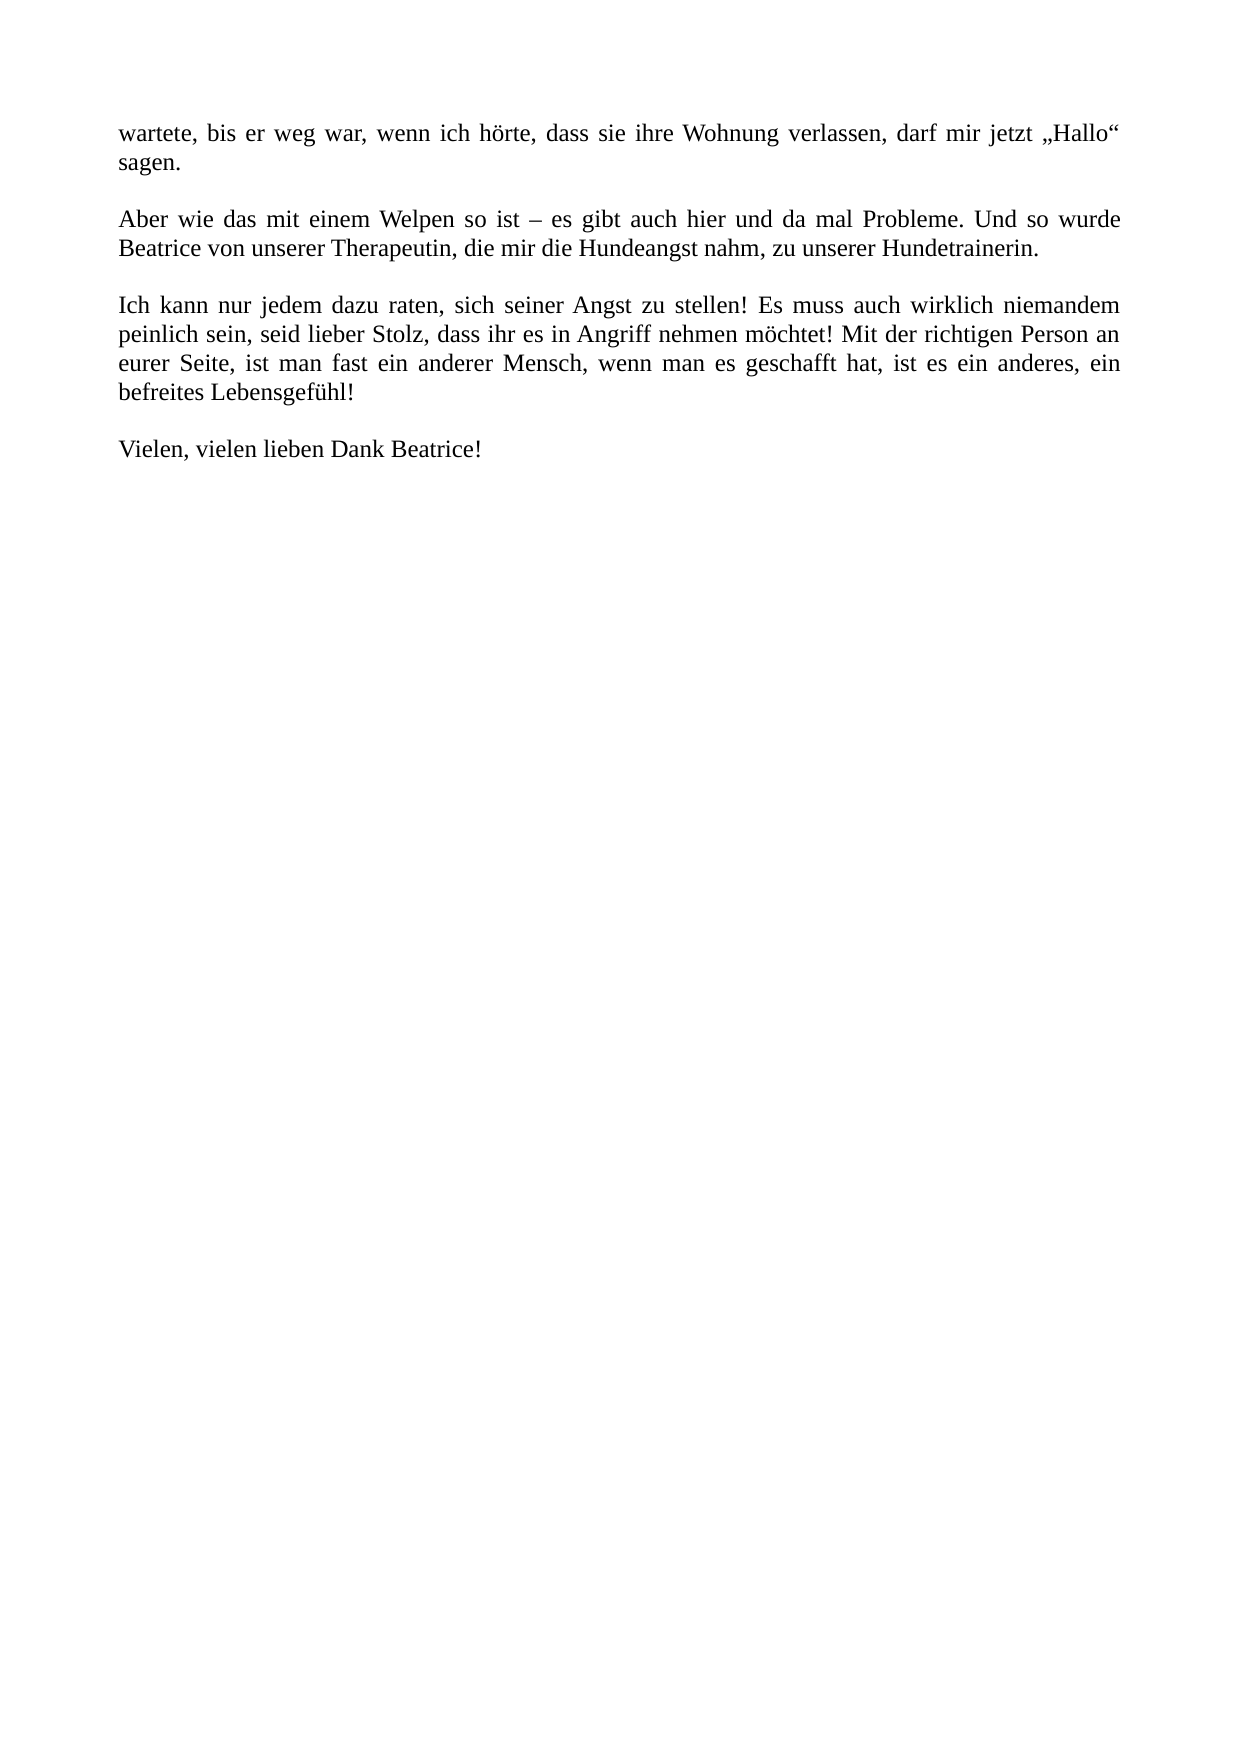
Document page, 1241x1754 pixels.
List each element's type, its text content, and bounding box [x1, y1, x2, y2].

text Ich kann nur jedem dazu raten, sich seiner Angst zu stellen! Es muss auch wirklich niemandem peinlich sein, seid lieber Stolz, dass ihr es in Angriff nehmen möchtet! Mit der richtigen Person an eurer Seite, ist man fast ein anderer Mensch, wenn man es geschafft hat, ist es ein anderes, ein befreites Lebensgefühl! [118, 291, 1122, 406]
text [118, 118, 1122, 176]
text Aber wie das mit einem Welpen so ist – es gibt auch hier und da mal Probleme. Und so wurde Beatrice von unserer Therapeutin, die mir die Hundeangst nahm, zu unserer Hundetrainerin. [118, 204, 1122, 262]
text Vielen, vielen lieben Dank Beatrice! [118, 434, 1122, 463]
